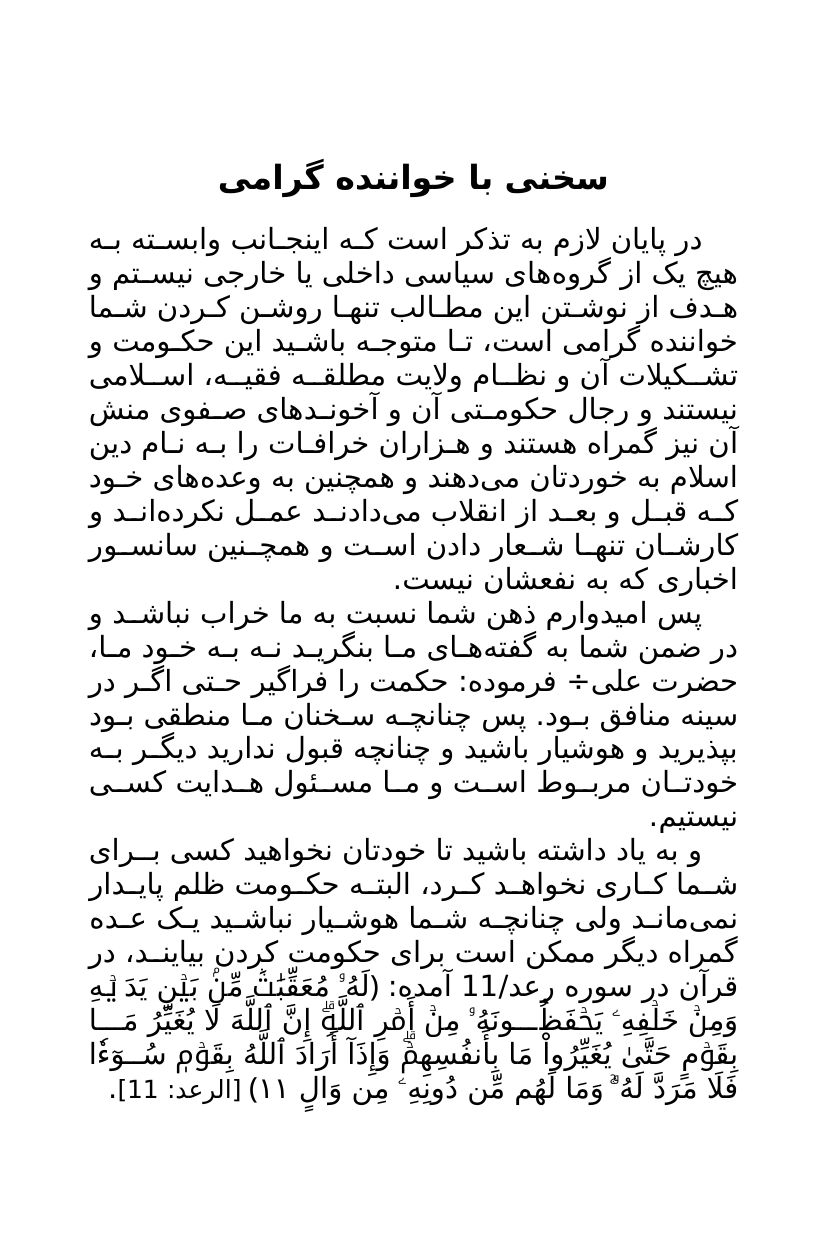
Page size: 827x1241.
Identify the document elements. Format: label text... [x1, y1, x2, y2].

text پس امیدوارم ذهن شما نسبت به ما خراب نباشد و در ضمن شما به گفته‌های ما بنگرید نه به خود ما، حضرت علی÷ فرموده: حکمت را فراگیر حتی اگر در سینه منافق بود. پس چنانچه سخنان ما منطقی بود بپذیرید و هوشیار باشید و چنانچه قبول ندارید دیگر به خودتان مربوط است و ما مسئول هدایت کسی نیستیم. [89, 596, 738, 834]
text در پایان لازم به تذکر است که اینجانب وابسته به هیچ یک از گروه‌های سیاسی داخلی یا خارجی نیستم و هدف از نوشتن این مطالب تنها روشن کردن شما خواننده گرامی است، تا متوجه باشید این حکومت و تشکیلات آن و نظام ولایت مطلقه فقیه، اسلامی نیستند و رجال حکومتی آن و آخوندهای صفوی منش آن نیز گمراه هستند و هزاران خرافات را به نام دین اسلام به خوردتان می‌دهند و همچنین به وعده‌های خود که قبل و بعد از انقلاب می‌دادند عمل نکرده‌اند و کارشان تنها شعار دادن است و همچنین سانسور اخباری که به نفعشان نیست. [89, 222, 738, 596]
text سخنی با خواننده گرامی [89, 158, 738, 197]
text و به یاد داشته باشید تا خودتان نخواهید کسی برای شما کاری نخواهد کرد، البته حکومت ظلم پایدار نمی‌ماند ولی چنانچه شما هوشیار نباشید یک عده گمراه دیگر ممکن است برای حکومت کردن بیایند، در قرآن در سوره رعد/11 آمده: ﴿لَهُۥ مُعَقِّبَٰتٞ مِّنۢ بَيۡنِ يَدَيۡهِ وَمِنۡ خَلۡفِهِۦ يَحۡفَظُونَهُۥ مِنۡ أَمۡرِ ٱللَّهِۗ إِنَّ ٱللَّهَ لَا يُغَيِّرُ مَا بِقَوۡمٍ حَتَّىٰ يُغَيِّرُواْ مَا بِأَنفُسِهِمۡۗ وَإِذَآ أَرَادَ ٱللَّهُ بِقَوۡمٖ سُوٓءٗا فَلَا مَرَدَّ لَهُۥۚ وَمَا لَهُم مِّن دُونِهِۦ مِن وَالٍ ١١﴾ [الرعد: 11]. [89, 834, 738, 1105]
